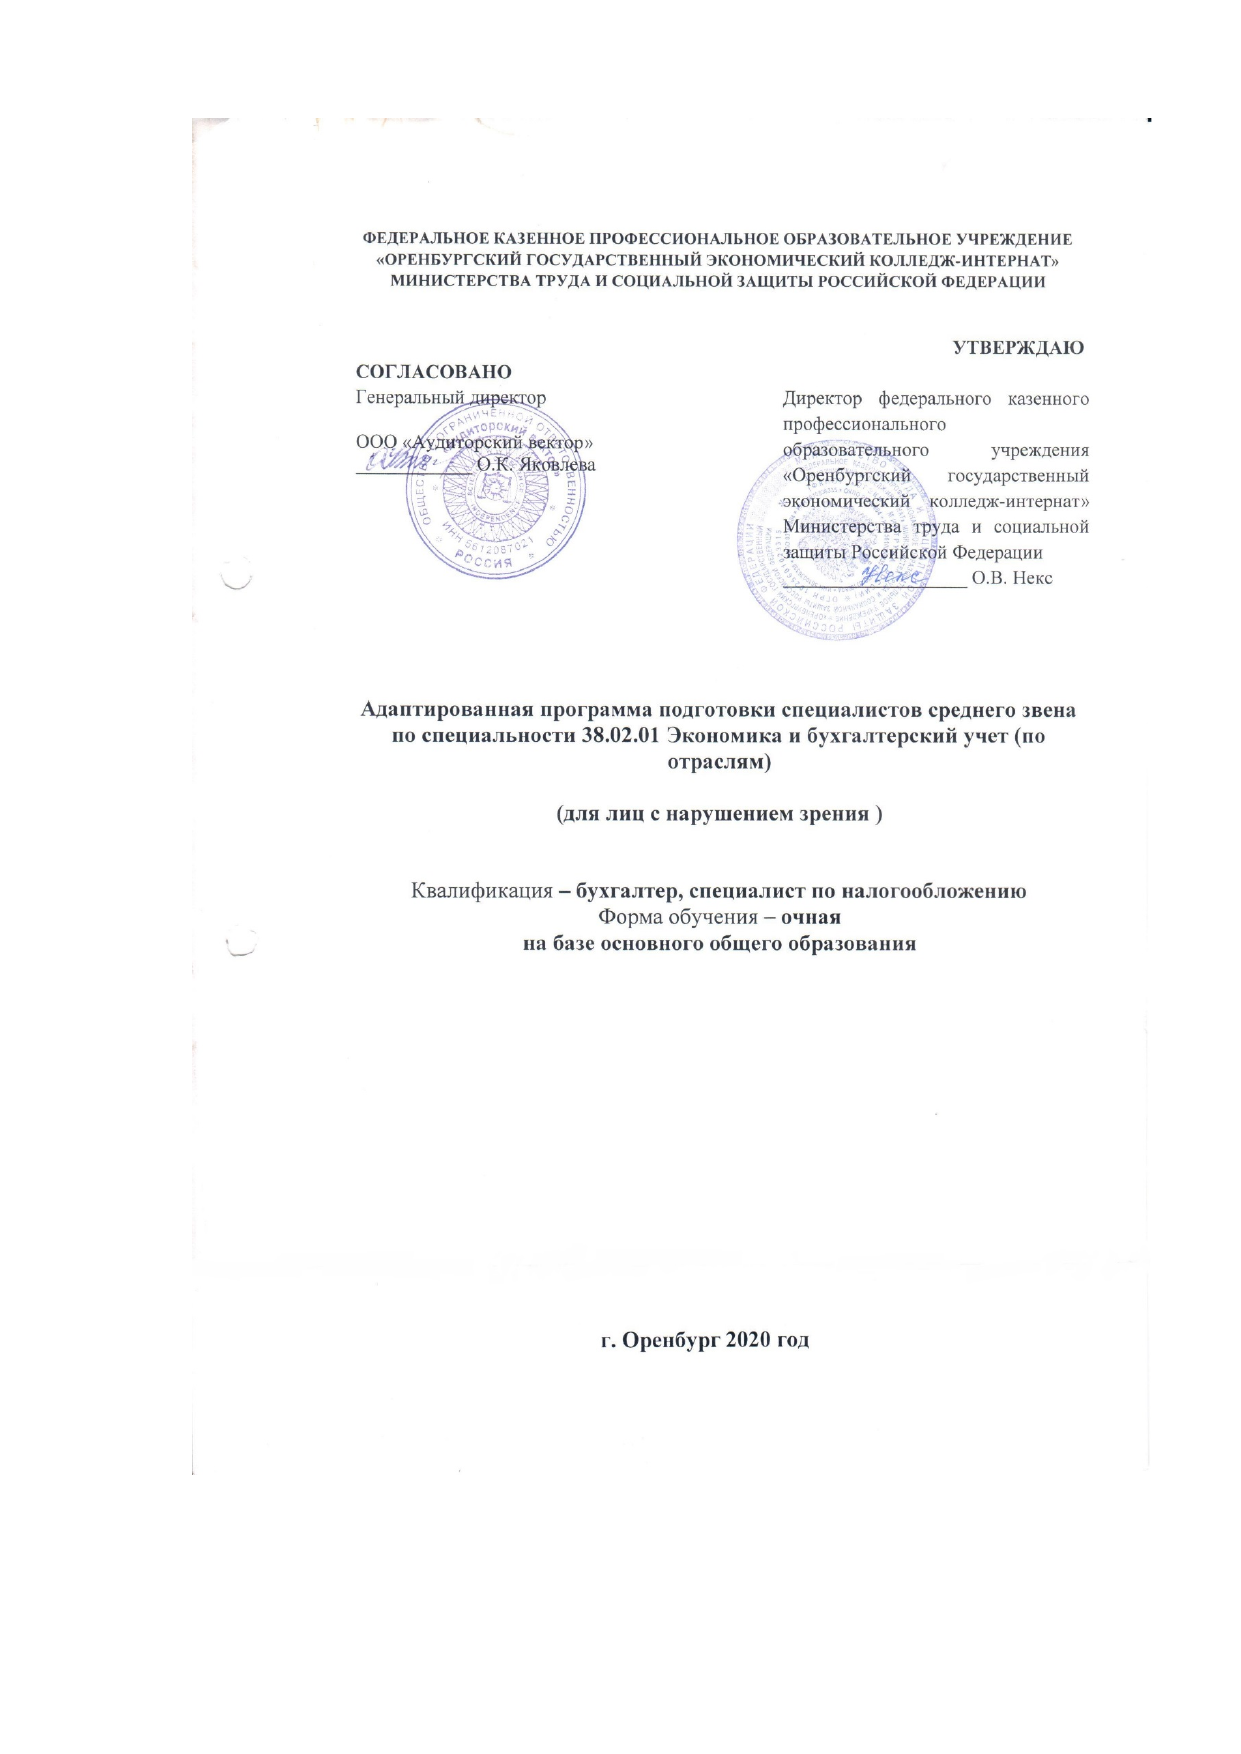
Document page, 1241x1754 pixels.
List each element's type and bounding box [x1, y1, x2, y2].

picture [192, 118, 1152, 1475]
